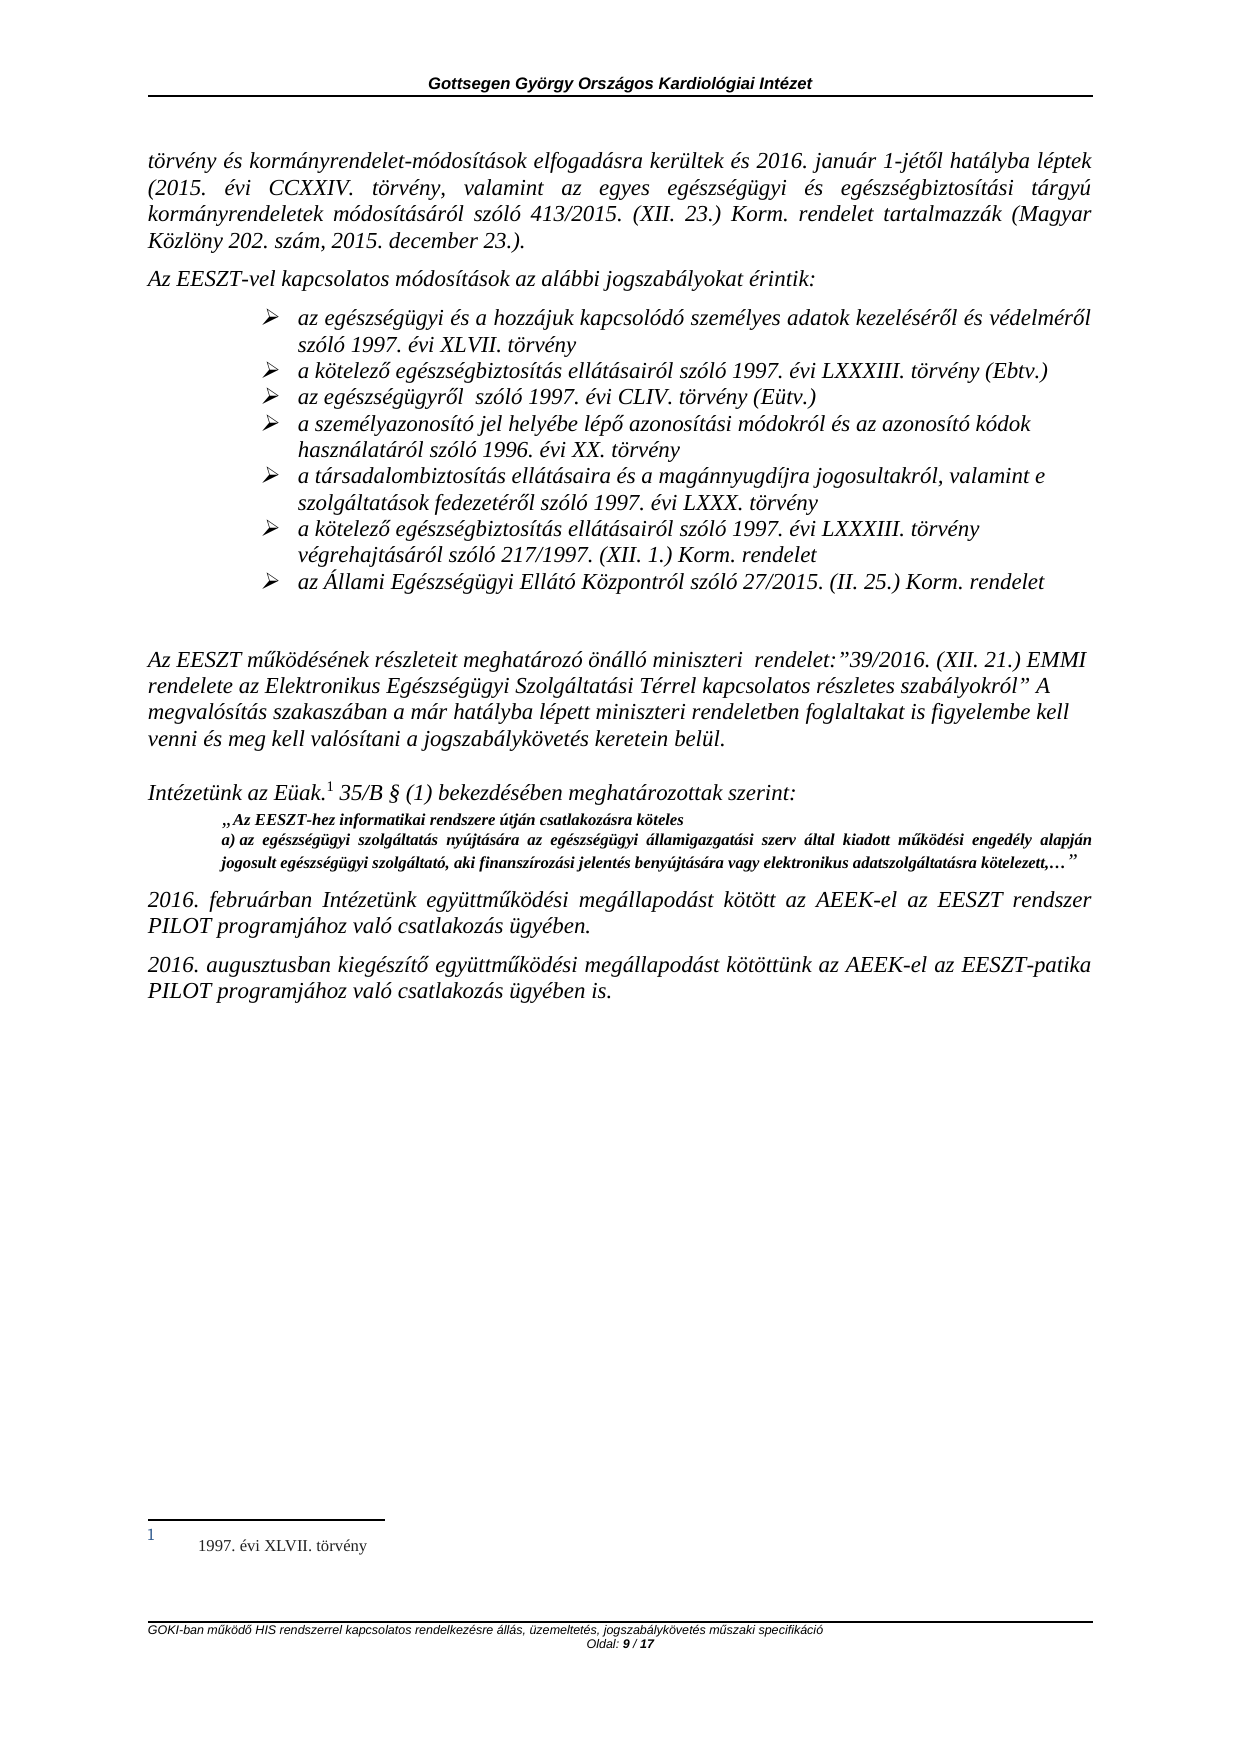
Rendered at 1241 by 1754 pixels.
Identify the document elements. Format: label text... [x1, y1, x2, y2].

list a társadalombiztosítás ellátásaira és a magánnyugdíjra jogosultakról, valamint e szolgáltatások fedezetéről szóló 1997. évi LXXX. törvény [260, 462, 1093, 515]
list a kötelező egészségbiztosítás ellátásairól szóló 1997. évi LXXXIII. törvény (Ebtv.) [260, 357, 1093, 383]
list a kötelező egészségbiztosítás ellátásairól szóló 1997. évi LXXXIII. törvény végrehajtásáról szóló 217/1997. (XII. 1.) Korm. rendelet [260, 515, 1093, 568]
list a személyazonosító jel helyébe lépő azonosítási módokról és az azonosító kódok használatáról szóló 1996. évi XX. törvény [260, 410, 1093, 462]
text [148, 148, 1093, 253]
list az Állami Egészségügyi Ellátó Központról szóló 27/2015. (II. 25.) Korm. rendelet [260, 568, 1093, 594]
text Az EESZT-vel kapcsolatos módosítások az alábbi jogszabályokat érintik: [148, 266, 1093, 292]
text „Az EESZT-hez informatikai rendszere útján csatlakozásra köteles [221, 806, 1093, 830]
text a) az egészségügyi szolgáltatás nyújtására az egészségügyi államigazgatási szerv által kiadott működési engedély alapján jogosult egészségügyi szolgáltató, aki finanszírozási jelentés benyújtására vagy elektronikus adatszolgáltatásra kötelezett,…” [221, 830, 1093, 873]
text Az EESZT működésének részleteit meghatározó önálló miniszteri rendelet:”39/2016. (XII. 21.) EMMI rendelete az Elektronikus Egészségügyi Szolgáltatási Térrel kapcsolatos részletes szabályokról” A megvalósítás szakaszában a már hatályba lépett miniszteri rendeletben foglaltakat is figyelembe kell venni és meg kell valósítani a jogszabálykövetés keretein belül. [148, 646, 1093, 751]
text 2016. februárban Intézetünk együttműködési megállapodást kötött az AEEK-el az EESZT rendszer PILOT programjához való csatlakozás ügyében. [148, 886, 1093, 939]
text Intézetünk az Eüak. 35/B § (1) bekezdésében meghatározottak szerint: [148, 777, 1093, 806]
list az egészségügyi és a hozzájuk kapcsolódó személyes adatok kezeléséről és védelméről szóló 1997. évi XLVII. törvény [260, 304, 1093, 357]
list az egészségügyről szóló 1997. évi CLIV. törvény (Eütv.) [260, 383, 1093, 410]
text 2016. augusztusban kiegészítő együttműködési megállapodást kötöttünk az AEEK-el az EESZT-patika PILOT programjához való csatlakozás ügyében is. [148, 951, 1093, 1004]
